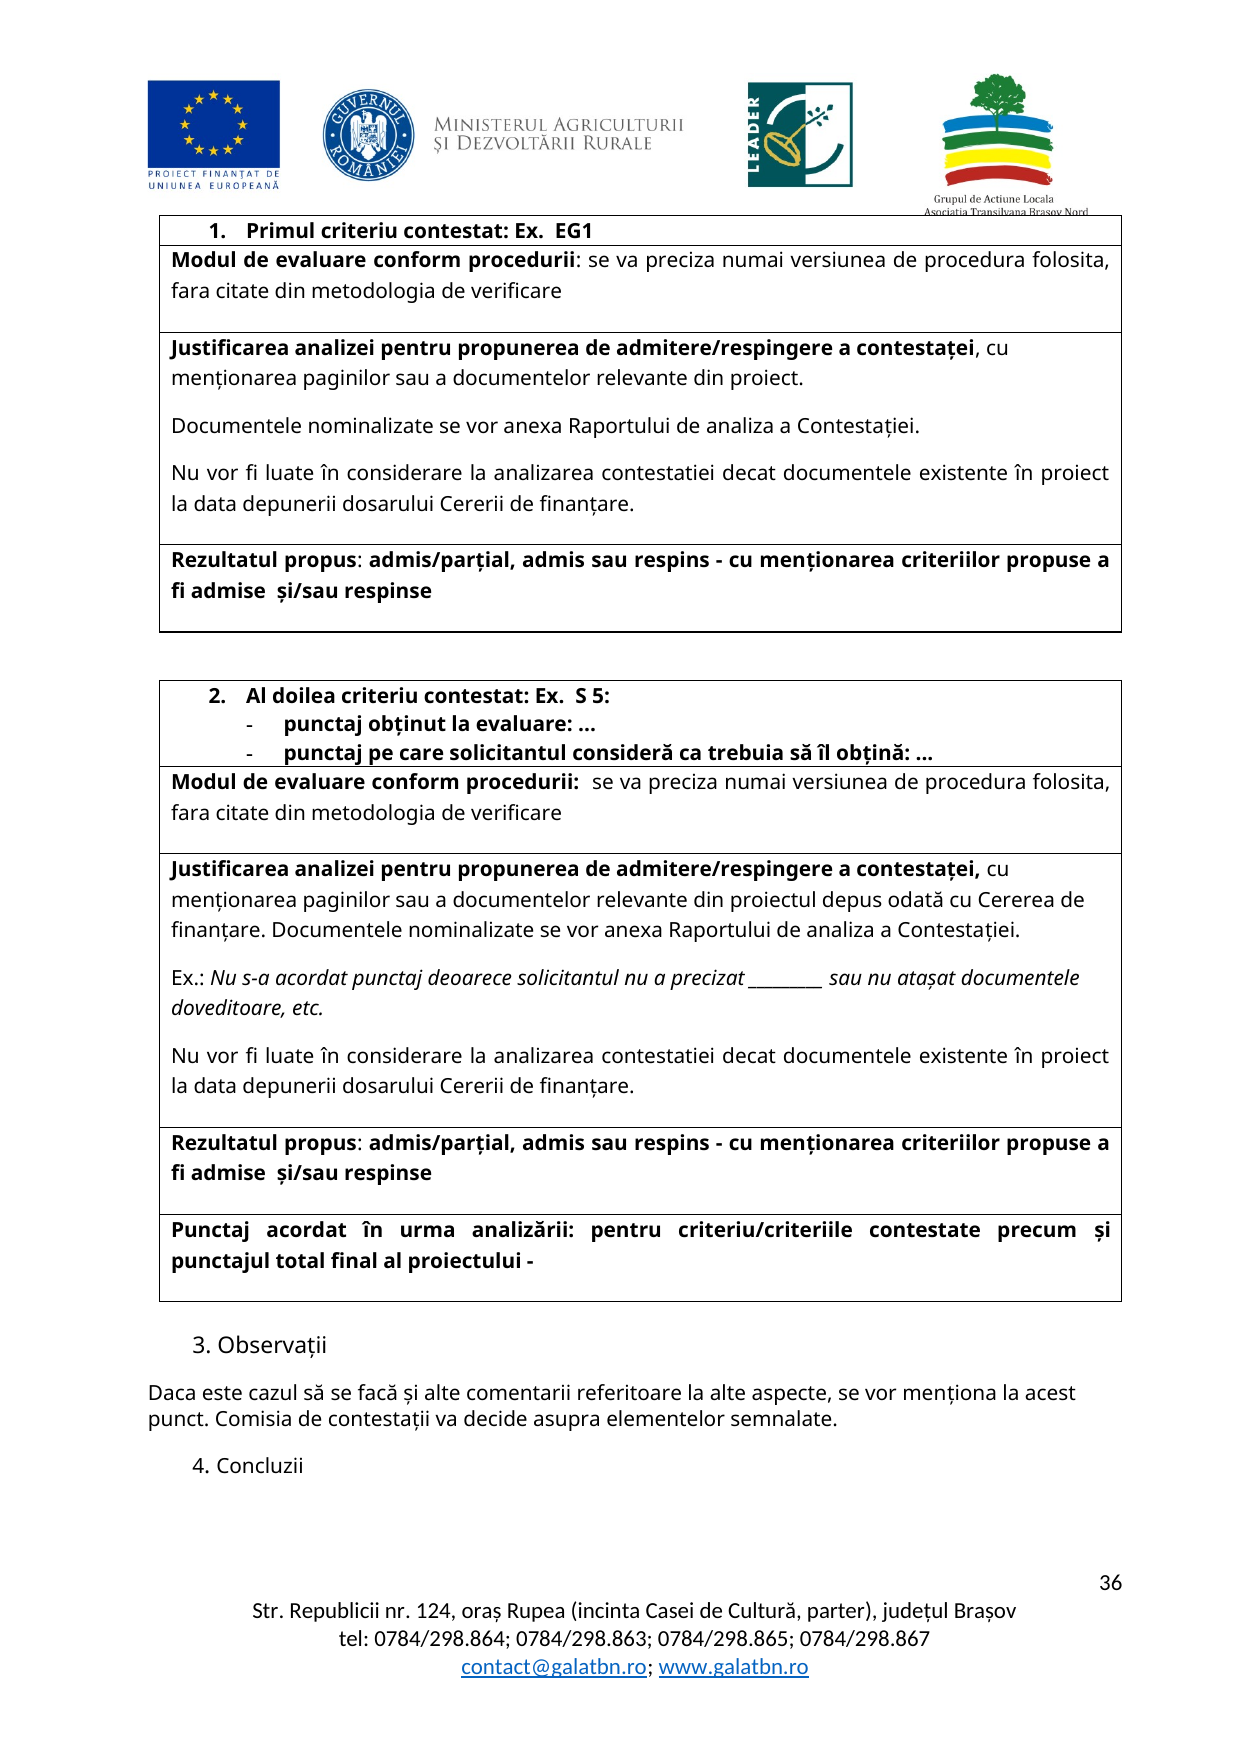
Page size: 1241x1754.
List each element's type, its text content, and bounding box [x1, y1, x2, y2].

table_cell Justificarea analizei pentru propunerea de admitere/respingere a contestaței, cu menţionarea paginilor sau a documentelor relevante din proiectul depus odată cu Cererea de finanţare. Documentele nominalizate se vor anexa Raportului de analiza a Contestaţiei. Ex.: Nu s-a acordat punctaj deoarece solicitantul nu a precizat _________ sau nu atașat documentele doveditoare, etc. Nu vor fi luate în considerare la analizarea contestatiei decat documentele existente în proiect la data depunerii dosarului Cererii de finanțare. [160, 854, 1121, 1127]
table_cell Punctaj acordat în urma analizării: pentru criteriu/criteriile contestate precum și punctajul total final al proiectului - [160, 1215, 1121, 1301]
text 3. Observații [148, 1329, 1122, 1360]
table_cell Modul de evaluare conform procedurii: se va preciza numai versiunea de procedura folosita, fara citate din metodologia de verificare [160, 767, 1121, 853]
table_cell Justificarea analizei pentru propunerea de admitere/respingere a contestaței, cu menţionarea paginilor sau a documentelor relevante din proiect. Documentele nominalizate se vor anexa Raportului de analiza a Contestaţiei. Nu vor fi luate în considerare la analizarea contestatiei decat documentele existente în proiect la data depunerii dosarului Cererii de finanțare. [160, 333, 1121, 544]
table_cell Rezultatul propus: admis/parţial, admis sau respins - cu menţionarea criteriilor propuse a fi admise şi/sau respinse [160, 545, 1121, 631]
table_header Al doilea criteriu contestat: Ex. S 5: punctaj obţinut la evaluare: ... punctaj pe care solicitantul consideră ca trebuia să îl obţină: ... [160, 681, 1121, 766]
table_cell Modul de evaluare conform procedurii: se va preciza numai versiunea de procedura folosita, fara citate din metodologia de verificare [160, 246, 1121, 332]
text 4. Concluzii [148, 1449, 1122, 1480]
picture [147, 73, 1088, 216]
text Daca este cazul să se facă și alte comentarii referitoare la alte aspecte, se vor menţiona la acest punct. Comisia de contestaţii va decide asupra elementelor semnalate. [148, 1379, 1122, 1432]
table_header Primul criteriu contestat: Ex. EG1 [160, 216, 1121, 244]
table_cell Rezultatul propus: admis/parţial, admis sau respins - cu menţionarea criteriilor propuse a fi admise şi/sau respinse [160, 1128, 1121, 1214]
